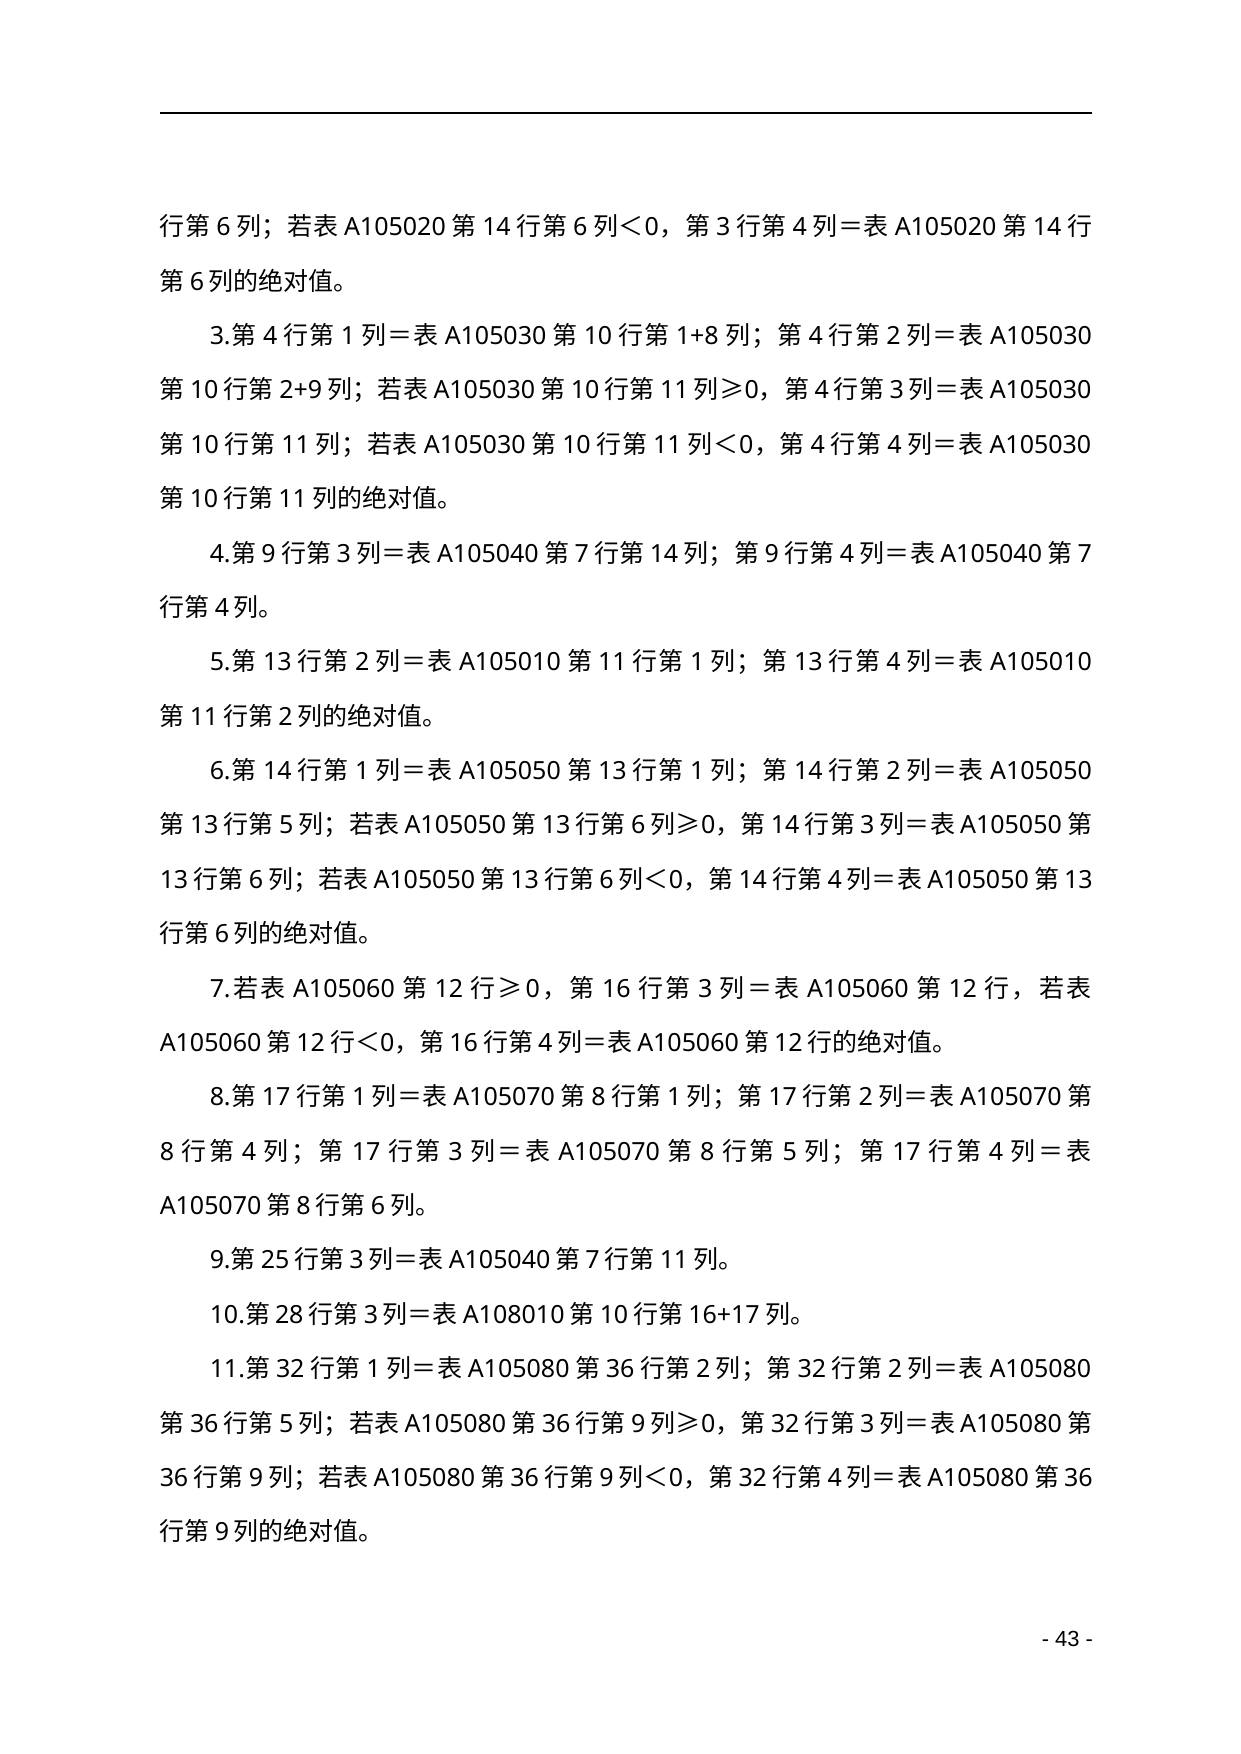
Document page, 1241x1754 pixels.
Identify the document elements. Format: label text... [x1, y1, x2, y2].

text 11.第32行第1列＝表A105080第36行第2列；第32行第2列＝表A105080第36行第5列；若表A105080第36行第9列≥0，第32行第3列＝表A105080第36行第9列；若表A105080第36行第9列＜0，第32行第4列＝表A105080第36行第9列的绝对值。 [159, 1349, 1092, 1548]
text 9.第25行第3列＝表A105040第7行第11列。 [159, 1240, 1092, 1276]
text 8.第17行第1列＝表A105070第8行第1列；第17行第2列＝表A105070第8行第4列；第17行第3列＝表A105070第8行第5列；第17行第4列＝表A105070第8行第6列。 [159, 1077, 1092, 1222]
text 6.第14行第1列＝表A105050第13行第1列；第14行第2列＝表A105050第13行第5列；若表A105050第13行第6列≥0，第14行第3列＝表A105050第13行第6列；若表A105050第13行第6列＜0，第14行第4列＝表A105050第13行第6列的绝对值。 [159, 751, 1092, 950]
text 7.若表A105060第12行≥0，第16行第3列＝表A105060第12行，若表A105060第12行＜0，第16行第4列＝表A105060第12行的绝对值。 [159, 968, 1092, 1059]
text 2.第3行第1列＝表A105020第14行第2列；第3行第2列＝表A105020第14行第4列；若表A105020第14行第6列≥0，第3行第3列＝表A105020第14行第6列；若表A105020第14行第6列＜0，第3行第4列＝表A105020第14行第6列的绝对值。 [159, 207, 1092, 297]
text 10.第28行第3列＝表A108010第10行第16+17列。 [159, 1294, 1092, 1331]
text 5.第13行第2列＝表A105010第11行第1列；第13行第4列＝表A105010第11行第2列的绝对值。 [159, 642, 1092, 732]
text 3.第4行第1列＝表A105030第10行第1+8列；第4行第2列＝表A105030第10行第2+9列；若表A105030第10行第11列≥0，第4行第3列＝表A105030第10行第11列；若表A105030第10行第11列＜0，第4行第4列＝表A105030第10行第11列的绝对值。 [159, 316, 1092, 515]
text 4.第9行第3列＝表A105040第7行第14列；第9行第4列＝表A105040第7行第4列。 [159, 533, 1092, 624]
